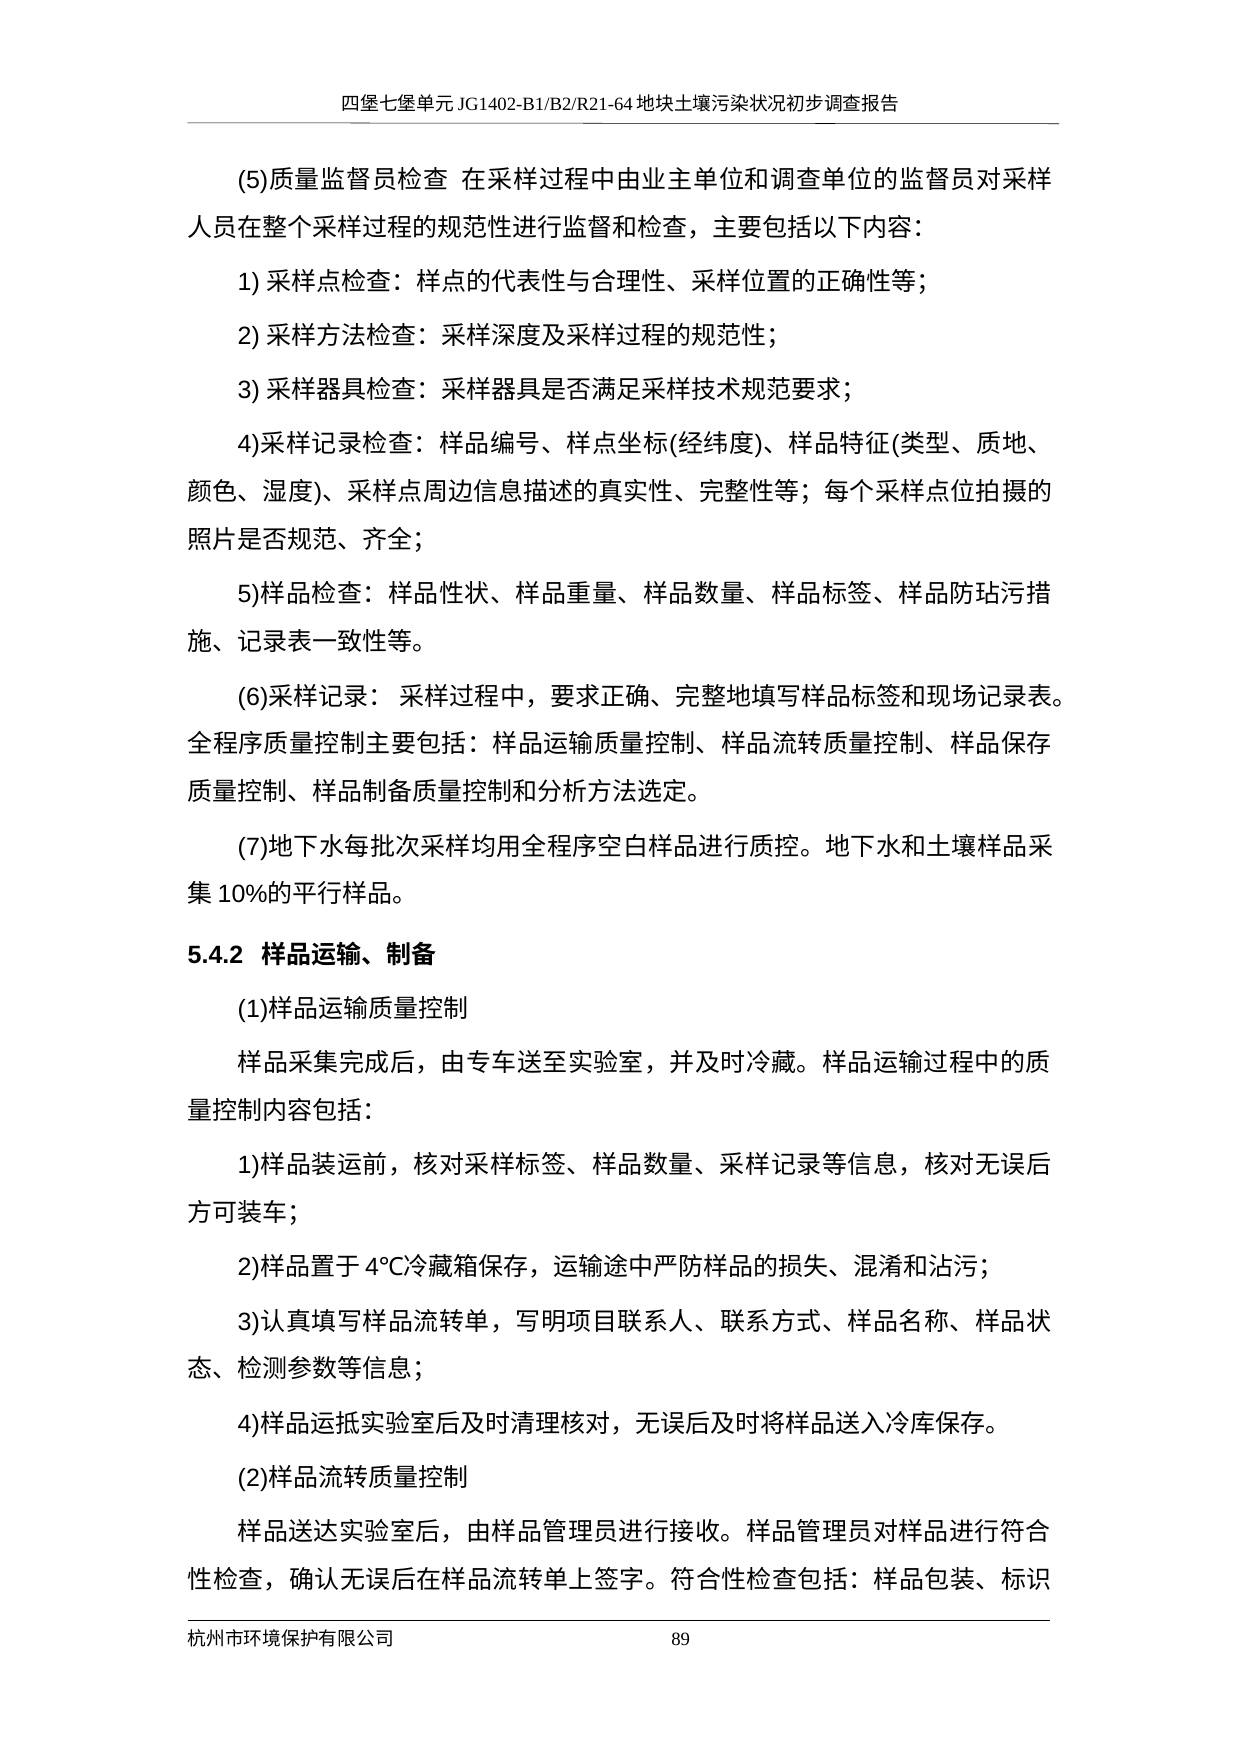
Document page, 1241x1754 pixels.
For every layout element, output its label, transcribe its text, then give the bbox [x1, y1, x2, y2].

text (2)样品流转质量控制 [187, 1448, 1053, 1496]
text 3)认真填写样品流转单，写明项目联系人、联系方式、样品名称、样品状态、检测参数等信息； [187, 1292, 1053, 1387]
text 2) 采样方法检查：采样深度及采样过程的规范性； [187, 306, 1053, 354]
text 样品采集完成后，由专车送至实验室，并及时冷藏。样品运输过程中的质量控制内容包括： [187, 1033, 1053, 1129]
text 2)样品置于4℃冷藏箱保存，运输途中严防样品的损失、混淆和沾污； [187, 1237, 1053, 1285]
text (7)地下水每批次采样均用全程序空白样品进行质控。地下水和土壤样品采集10%的平行样品。 [187, 817, 1053, 912]
text 1)样品装运前，核对采样标签、样品数量、采样记录等信息，核对无误后方可装车； [187, 1135, 1053, 1231]
text (1)样品运输质量控制 [187, 979, 1053, 1027]
text 3) 采样器具检查：采样器具是否满足采样技术规范要求； [187, 360, 1053, 408]
text 5)样品检查：样品性状、样品重量、样品数量、样品标签、样品防玷污措施、记录表一致性等。 [187, 564, 1053, 660]
text 4)采样记录检查：样品编号、样点坐标(经纬度)、样品特征(类型、质地、颜色、湿度)、采样点周边信息描述的真实性、完整性等；每个采样点位拍摄的照片是否规范、齐全； [187, 414, 1053, 558]
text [187, 1502, 1053, 1598]
text 1) 采样点检查：样点的代表性与合理性、采样位置的正确性等； [187, 252, 1053, 300]
text 4)样品运抵实验室后及时清理核对，无误后及时将样品送入冷库保存。 [187, 1394, 1053, 1442]
text (6)采样记录： 采样过程中，要求正确、完整地填写样品标签和现场记录表。全程序质量控制主要包括：样品运输质量控制、样品流转质量控制、样品保存质量控制、样品制备质量控制和分析方法选定。 [187, 667, 1053, 810]
text (5)质量监督员检查 在采样过程中由业主单位和调查单位的监督员对采样人员在整个采样过程的规范性进行监督和检查，主要包括以下内容： [187, 150, 1053, 246]
text 样品运输、制备 [187, 925, 1053, 973]
